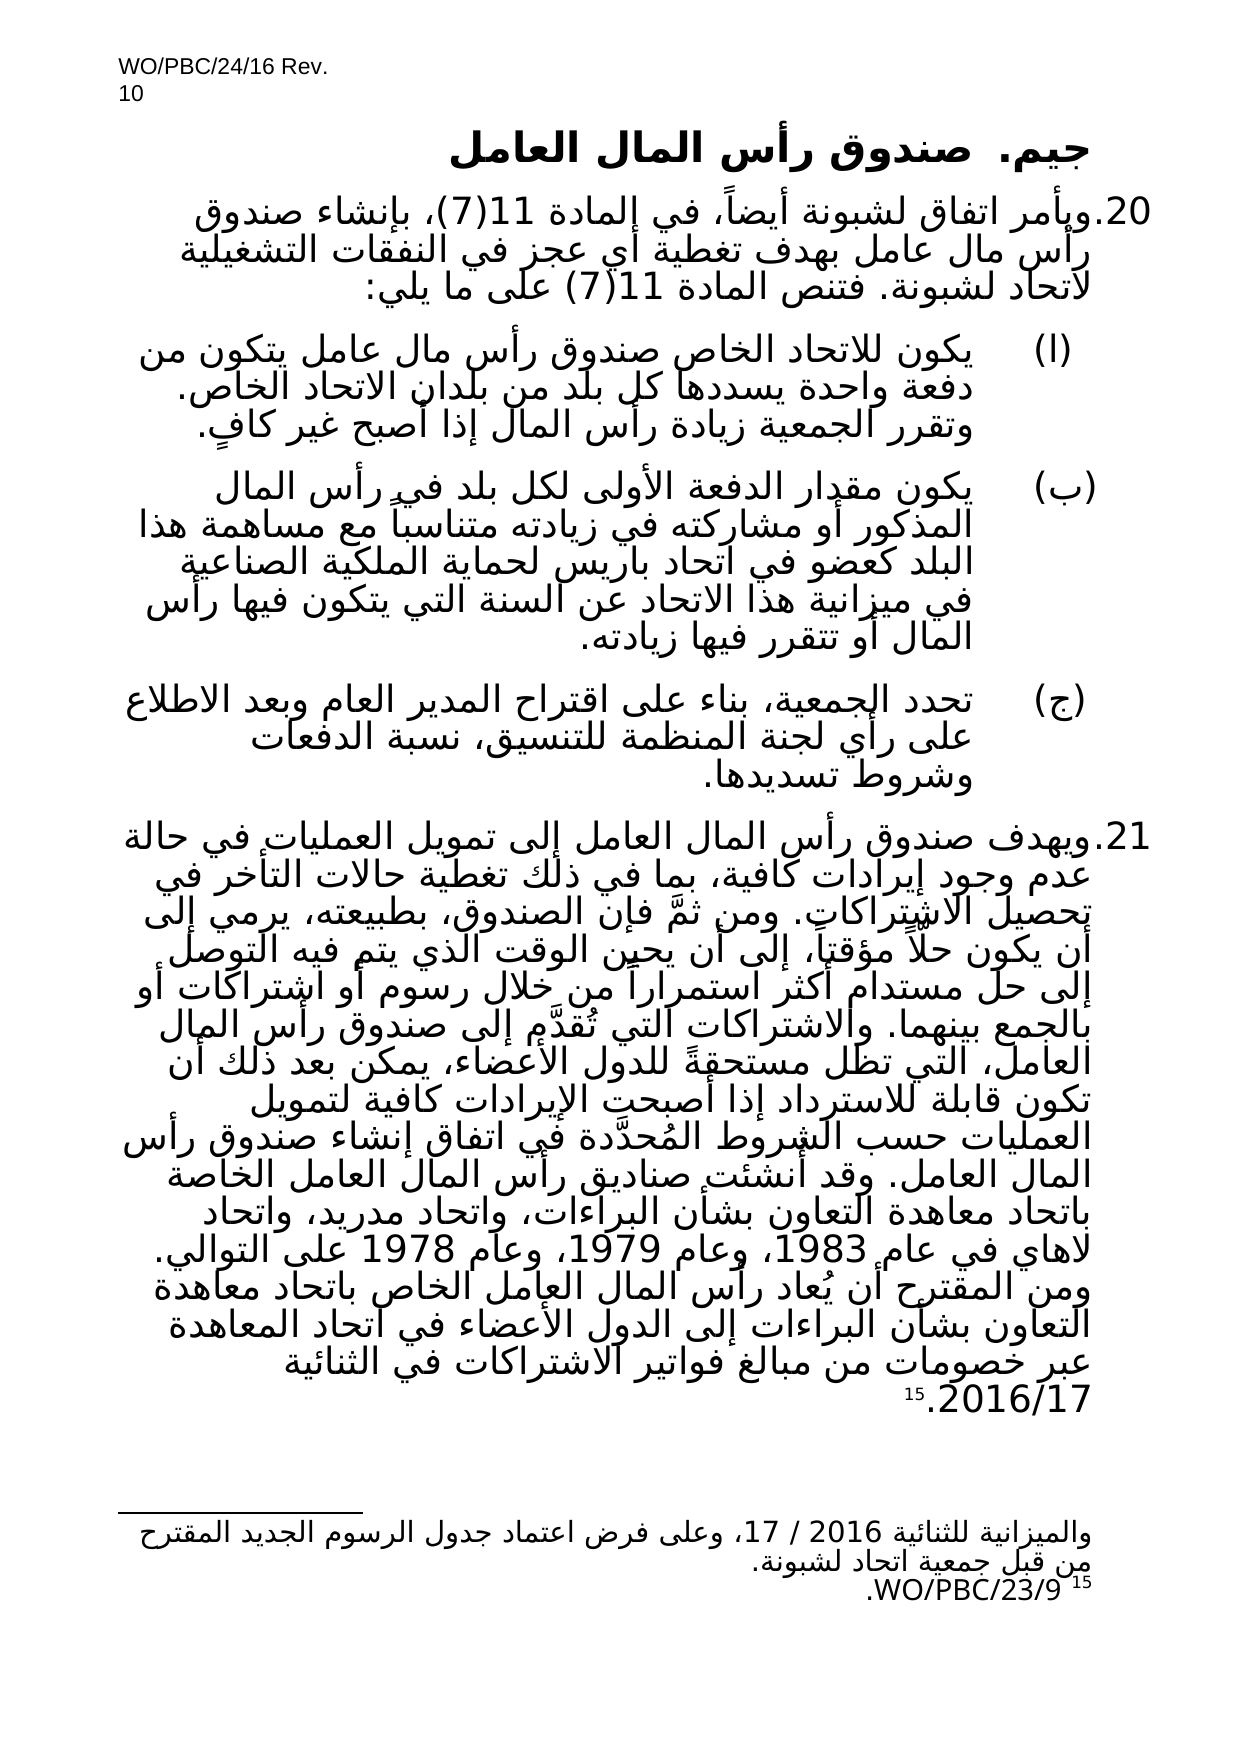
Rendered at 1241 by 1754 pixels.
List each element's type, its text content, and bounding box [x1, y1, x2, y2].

list ويهدف صندوق رأس المال العامل إلى تمويل العمليات في حالة عدم وجود إيرادات كافية، بما في ذلك تغطية حالات التأخر في تحصيل الاشتراكات. ومن ثمَّ فإن الصندوق، بطبيعته، يرمي إلى أن يكون حلّاً مؤقتاً، إلى أن يحين الوقت الذي يتم فيه التوصل إلى حل مستدام أكثر استمراراً من خلال رسوم أو اشتراكات أو بالجمع بينهما. والاشتراكات التي تُقدَّم إلى صندوق رأس المال العامل، التي تظل مستحقةً للدول الأعضاء، يمكن بعد ذلك أن تكون قابلة للاسترداد إذا أصبحت الإيرادات كافية لتمويل العمليات حسب الشروط المُحدَّدة في اتفاق إنشاء صندوق رأس المال العامل. وقد أُنشئت صناديق رأس المال العامل الخاصة باتحاد معاهدة التعاون بشأن البراءات، واتحاد مدريد، واتحاد لاهاي في عام 1983، وعام 1979، وعام 1978 على التوالي. ومن المقترح أن يُعاد رأس المال العامل الخاص باتحاد معاهدة التعاون بشأن البراءات إلى الدول الأعضاء في اتحاد المعاهدة عبر خصومات من مبالغ فواتير الاشتراكات في الثنائية 2016/17. [118, 820, 1093, 1420]
list تحدد الجمعية، بناء على اقتراح المدير العام وبعد الاطلاع على رأي لجنة المنظمة للتنسيق، نسبة الدفعات وشروط تسديدها. [118, 682, 1033, 795]
text جيم. صندوق رأس المال العامل [118, 132, 1092, 170]
list يكون للاتحاد الخاص صندوق رأس مال عامل يتكون من دفعة واحدة يسددها كل بلد من بلدان الاتحاد الخاص. وتقرر الجمعية زيادة رأس المال إذا أصبح غير كافٍ. [118, 332, 1033, 445]
list يكون مقدار الدفعة الأولى لكل بلد في رأس المال المذكور أو مشاركته في زيادته متناسباً مع مساهمة هذا البلد كعضو في اتحاد باريس لحماية الملكية الصناعية في ميزانية هذا الاتحاد عن السنة التي يتكون فيها رأس المال أو تتقرر فيها زيادته. [118, 470, 1033, 657]
list ويأمر اتفاق لشبونة أيضاً، في المادة 11(7)، بإنشاء صندوق رأس مال عامل بهدف تغطية أي عجز في النفقات التشغيلية لاتحاد لشبونة. فتنص المادة 11(7) على ما يلي: [118, 195, 1093, 307]
